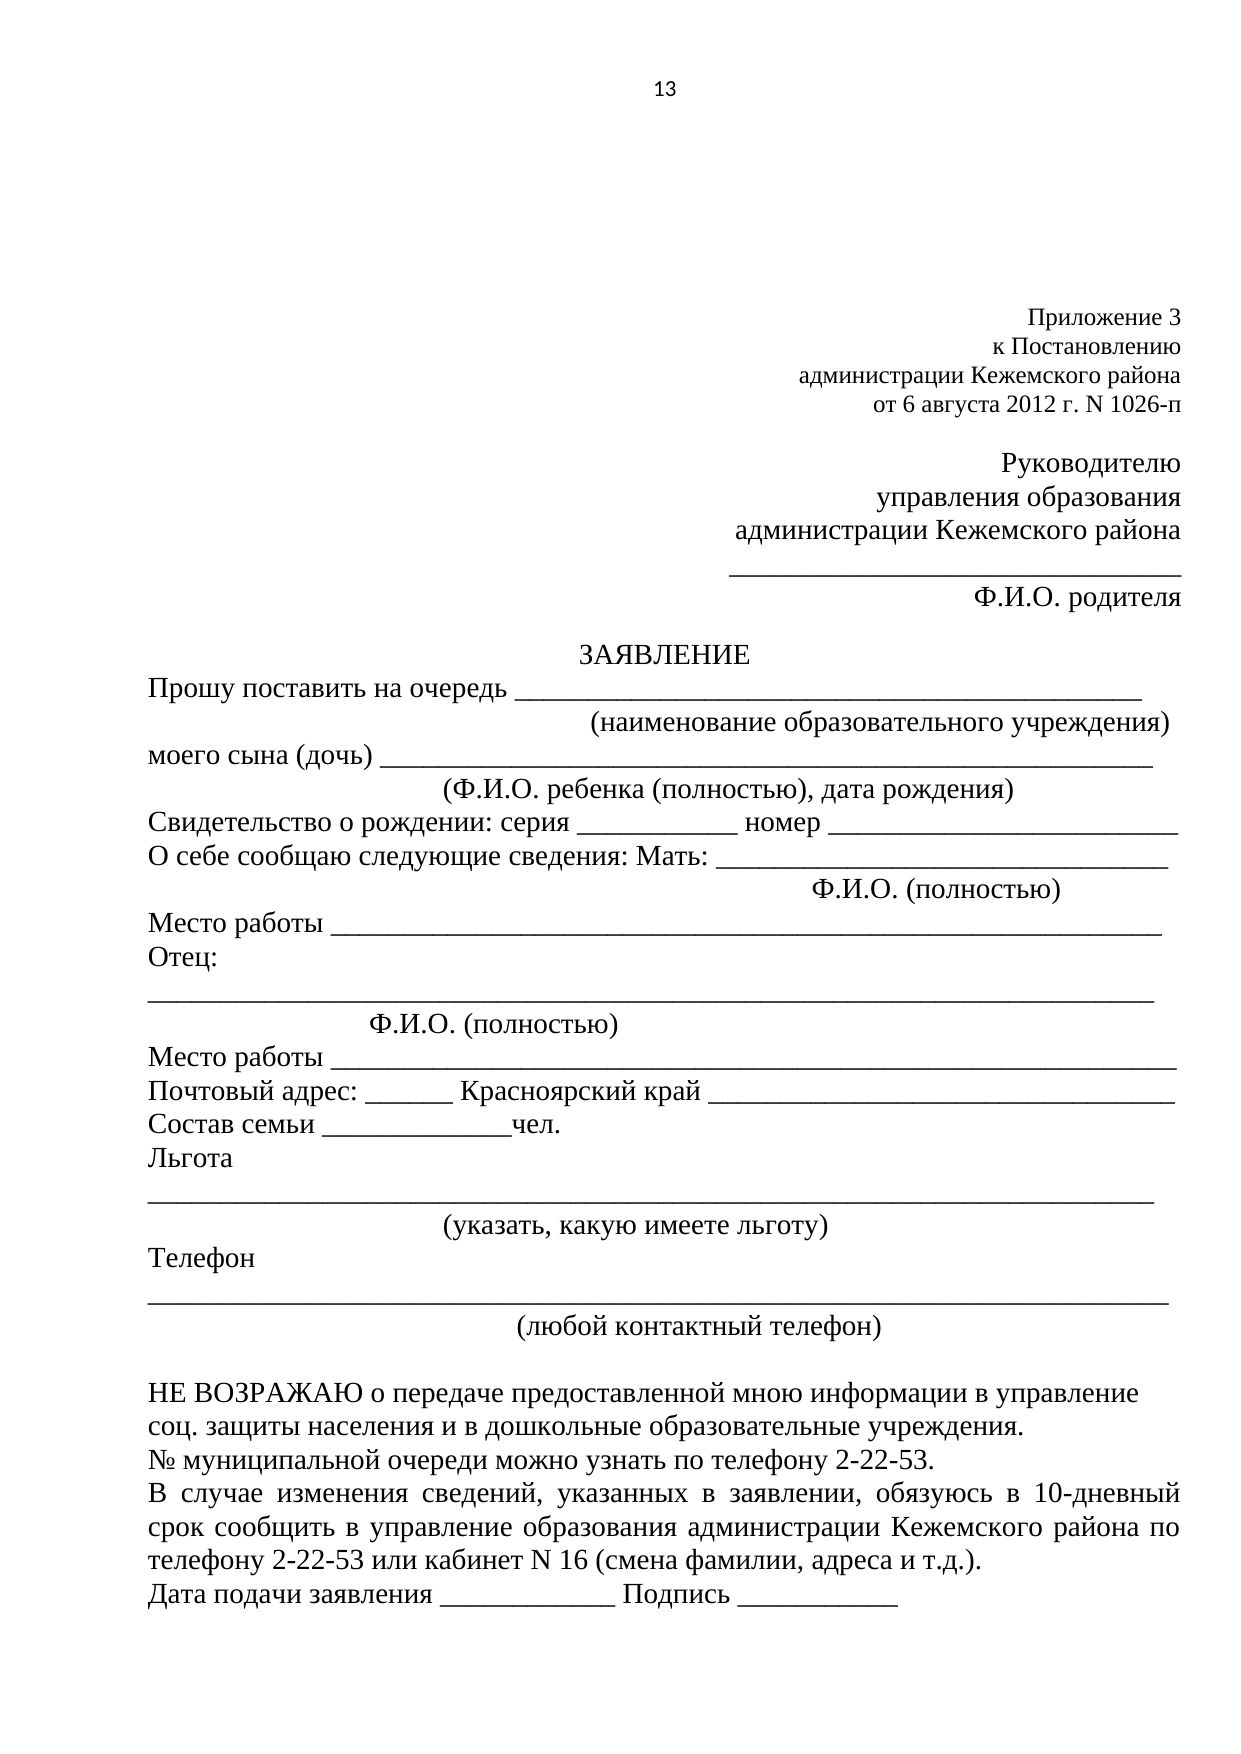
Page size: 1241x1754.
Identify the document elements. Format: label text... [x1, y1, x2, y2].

text Почтовый адрес: ______ Красноярский край ________________________________ [148, 1073, 1181, 1106]
text О себе сообщаю следующие сведения: Мать: _______________________________ [148, 838, 1181, 872]
text администрации Кежемского района [148, 360, 1181, 389]
text от 6 августа 2012 г. N 1026-п [148, 389, 1181, 417]
text Руководителю [148, 445, 1181, 479]
text Отец: _____________________________________________________________________ [148, 939, 1181, 1006]
text _______________________________ [148, 546, 1181, 579]
text Состав семьи _____________чел. [148, 1106, 1181, 1140]
text Ф.И.О. (полностью) [295, 1006, 1181, 1039]
text (наименование образовательного учреждения) [516, 704, 1181, 737]
text администрации Кежемского района [148, 512, 1181, 546]
text Ф.И.О. родителя [148, 579, 1181, 613]
text моего сына (дочь) _____________________________________________________ [148, 737, 1181, 771]
text Прошу поставить на очередь ___________________________________________ [148, 670, 1181, 704]
text ЗАЯВЛЕНИЕ [148, 637, 1181, 670]
text Льгота _____________________________________________________________________ [148, 1140, 1181, 1207]
text (любой контактный телефон) [443, 1308, 1181, 1341]
text Ф.И.О. (полностью) [738, 872, 1181, 905]
text (Ф.И.О. ребенка (полностью), дата рождения) [369, 771, 1181, 804]
text Дата подачи заявления ____________ Подпись ___________ [148, 1576, 1181, 1609]
text Свидетельство о рождении: серия ___________ номер ________________________ [148, 804, 1181, 838]
text № муниципальной очереди можно узнать по телефону 2-22-53. [148, 1442, 1181, 1475]
text Место работы _________________________________________________________ [148, 905, 1181, 939]
text соц. защиты населения и в дошкольные образовательные учреждения. [148, 1408, 1181, 1442]
text В случае изменения сведений, указанных в заявлении, обязуюсь в 10-дневный срок сообщить в управление образования администрации Кежемского района по телефону 2-22-53 или кабинет N 16 (смена фамилии, адреса и т.д.). [148, 1475, 1181, 1576]
text Телефон ______________________________________________________________________ [148, 1241, 1181, 1308]
text Место работы __________________________________________________________ [148, 1039, 1181, 1073]
text Приложение 3 [148, 302, 1181, 331]
text к Постановлению [148, 331, 1181, 360]
text управления образования [148, 479, 1181, 512]
text НЕ ВОЗРАЖАЮ о передаче предоставленной мною информации в управление [148, 1375, 1181, 1408]
text (указать, какую имеете льготу) [369, 1207, 1181, 1241]
